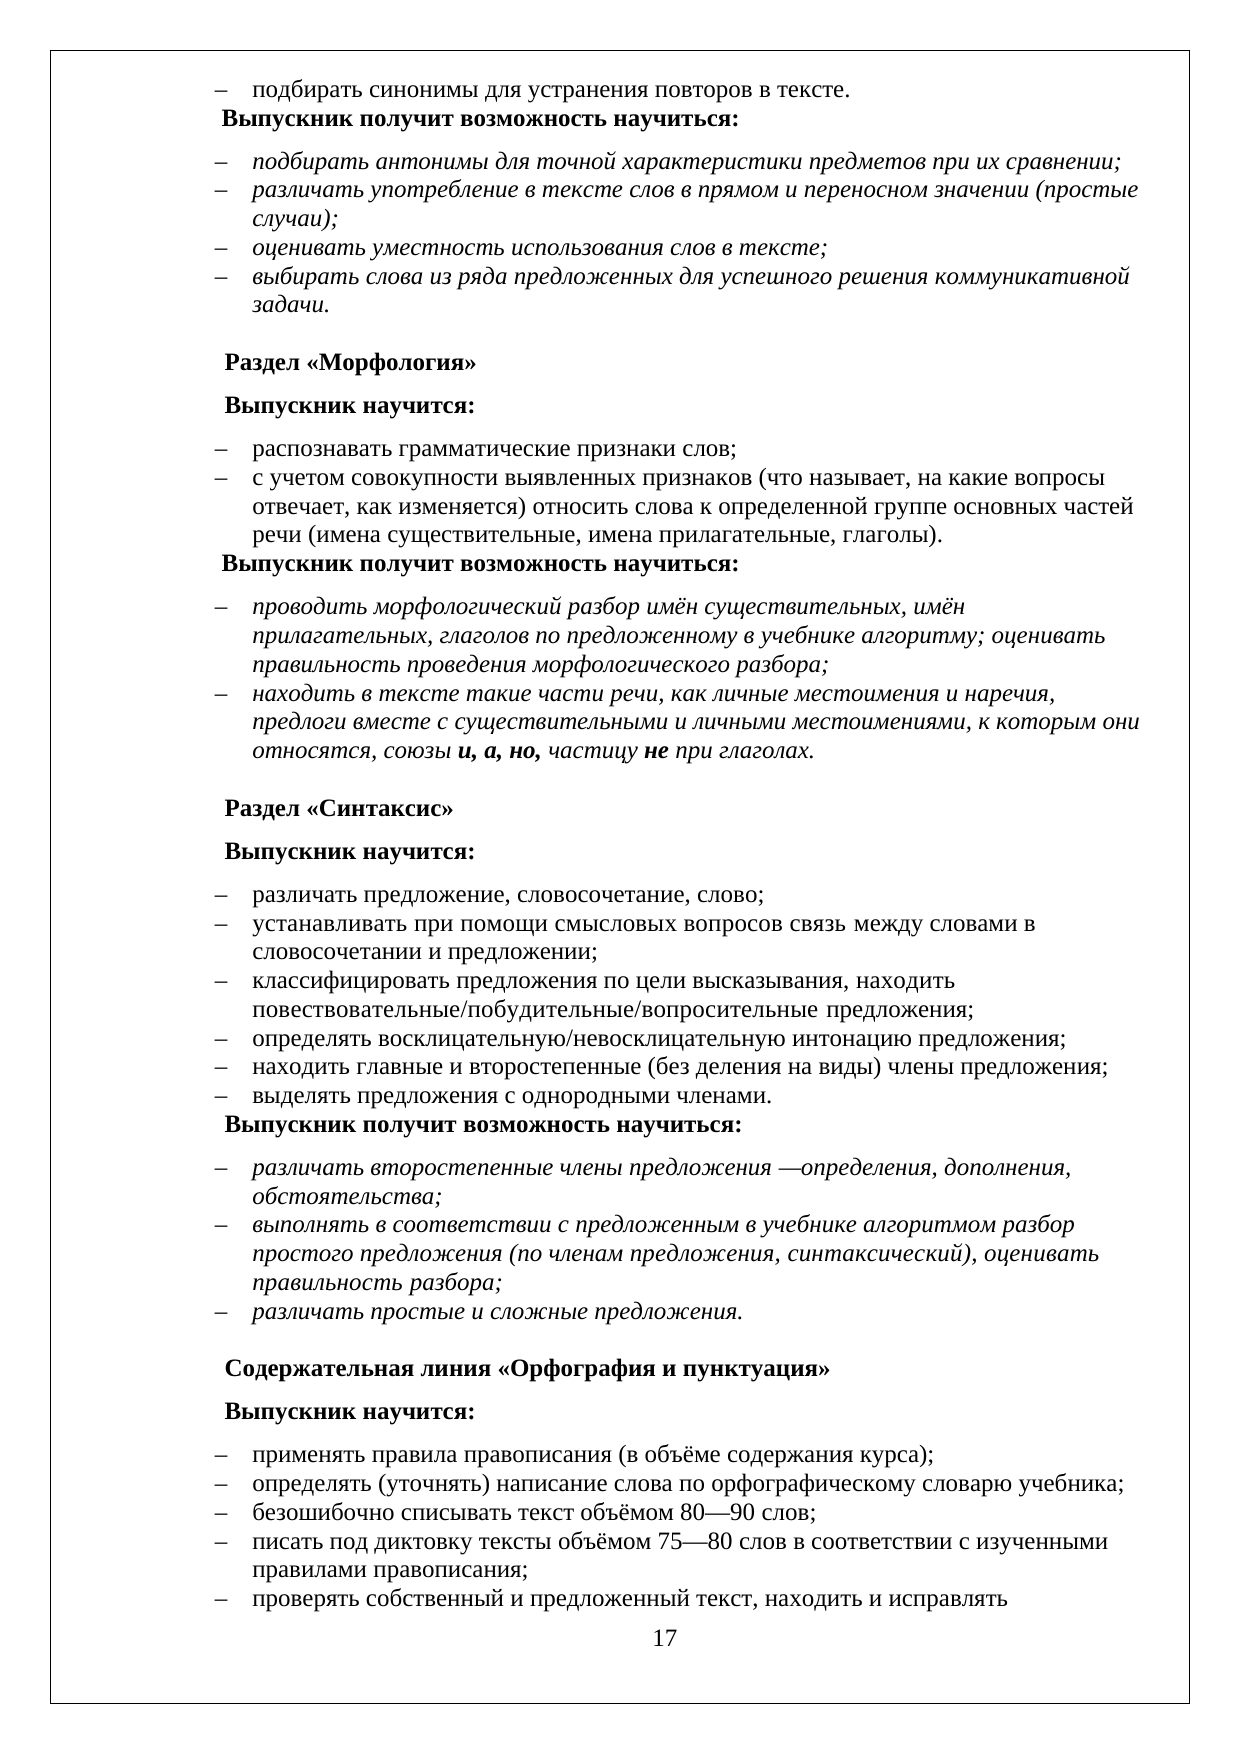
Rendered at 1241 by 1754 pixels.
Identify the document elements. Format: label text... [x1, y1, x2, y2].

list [214, 1583, 1152, 1612]
list различать простые и сложные предложения. [214, 1296, 1152, 1324]
list классифицировать предложения по цели высказывания, находить повествовательные/побудительные/вопросительные предложения; [214, 965, 1152, 1023]
list определять восклицательную/невосклицательную интонацию предложения; [214, 1023, 1152, 1051]
text Содержательная линия «Орфография и пунктуация» [177, 1353, 1152, 1382]
list определять (уточнять) написание слова по орфографическому словарю учебника; [214, 1468, 1152, 1497]
list выполнять в соответствии с предложенным в учебнике алгоритмом разбор простого предложения (по членам предложения, синтаксический), оценивать правильность разбора; [214, 1209, 1152, 1296]
text Выпускник получит возможность научиться: [221, 103, 1152, 131]
text Раздел «Морфология» [177, 347, 1152, 376]
list распознавать грамматические признаки слов; [214, 433, 1152, 462]
text Выпускник получит возможность научиться: [221, 548, 1152, 577]
list устанавливать при помощи смысловых вопросов связь между словами в словосочетании и предложении; [214, 908, 1152, 965]
list различать предложение, словосочетание, слово; [214, 879, 1152, 908]
list применять правила правописания (в объёме содержания курса); [214, 1439, 1152, 1468]
list различать второстепенные члены предложения —определения, дополнения, обстоятельства; [214, 1152, 1152, 1209]
text Выпускник научится: [177, 390, 1152, 419]
list подбирать синонимы для устранения повторов в тексте. [214, 74, 1152, 103]
list выбирать слова из ряда предложенных для успешного решения коммуникативной задачи. [214, 261, 1152, 318]
text Выпускник получит возможность научиться: [177, 1109, 1152, 1138]
text Выпускник научится: [177, 1396, 1152, 1425]
list писать под диктовку тексты объёмом 75—80 слов в соответствии с изученными правилами правописания; [214, 1526, 1152, 1583]
text Раздел «Синтаксис» [177, 793, 1152, 821]
list проводить морфологический разбор имён существительных, имён прилагательных, глаголов по предложенному в учебнике алгоритму; оценивать правильность проведения морфологического разбора; [214, 591, 1152, 678]
list выделять предложения с однородными членами. [214, 1080, 1152, 1109]
list безошибочно списывать текст объёмом 80—90 слов; [214, 1497, 1152, 1526]
text Выпускник научится: [177, 836, 1152, 864]
list различать употребление в тексте слов в прямом и переносном значении (простые случаи); [214, 174, 1152, 232]
list оценивать уместность использования слов в тексте; [214, 232, 1152, 261]
list находить в тексте такие части речи, как личные местоимения и наречия, предлоги вместе с существительными и личными местоимениями, к которым они относятся, союзы и, а, но, частицу не при глаголах. [214, 678, 1152, 764]
list с учетом совокупности выявленных признаков (что называет, на какие вопросы отвечает, как изменяется) относить слова к определенной группе основных частей речи (имена существительные, имена прилагательные, глаголы). [214, 462, 1152, 548]
list подбирать антонимы для точной характеристики предметов при их сравнении; [214, 146, 1152, 174]
list находить главные и второстепенные (без деления на виды) члены предложения; [214, 1051, 1152, 1080]
